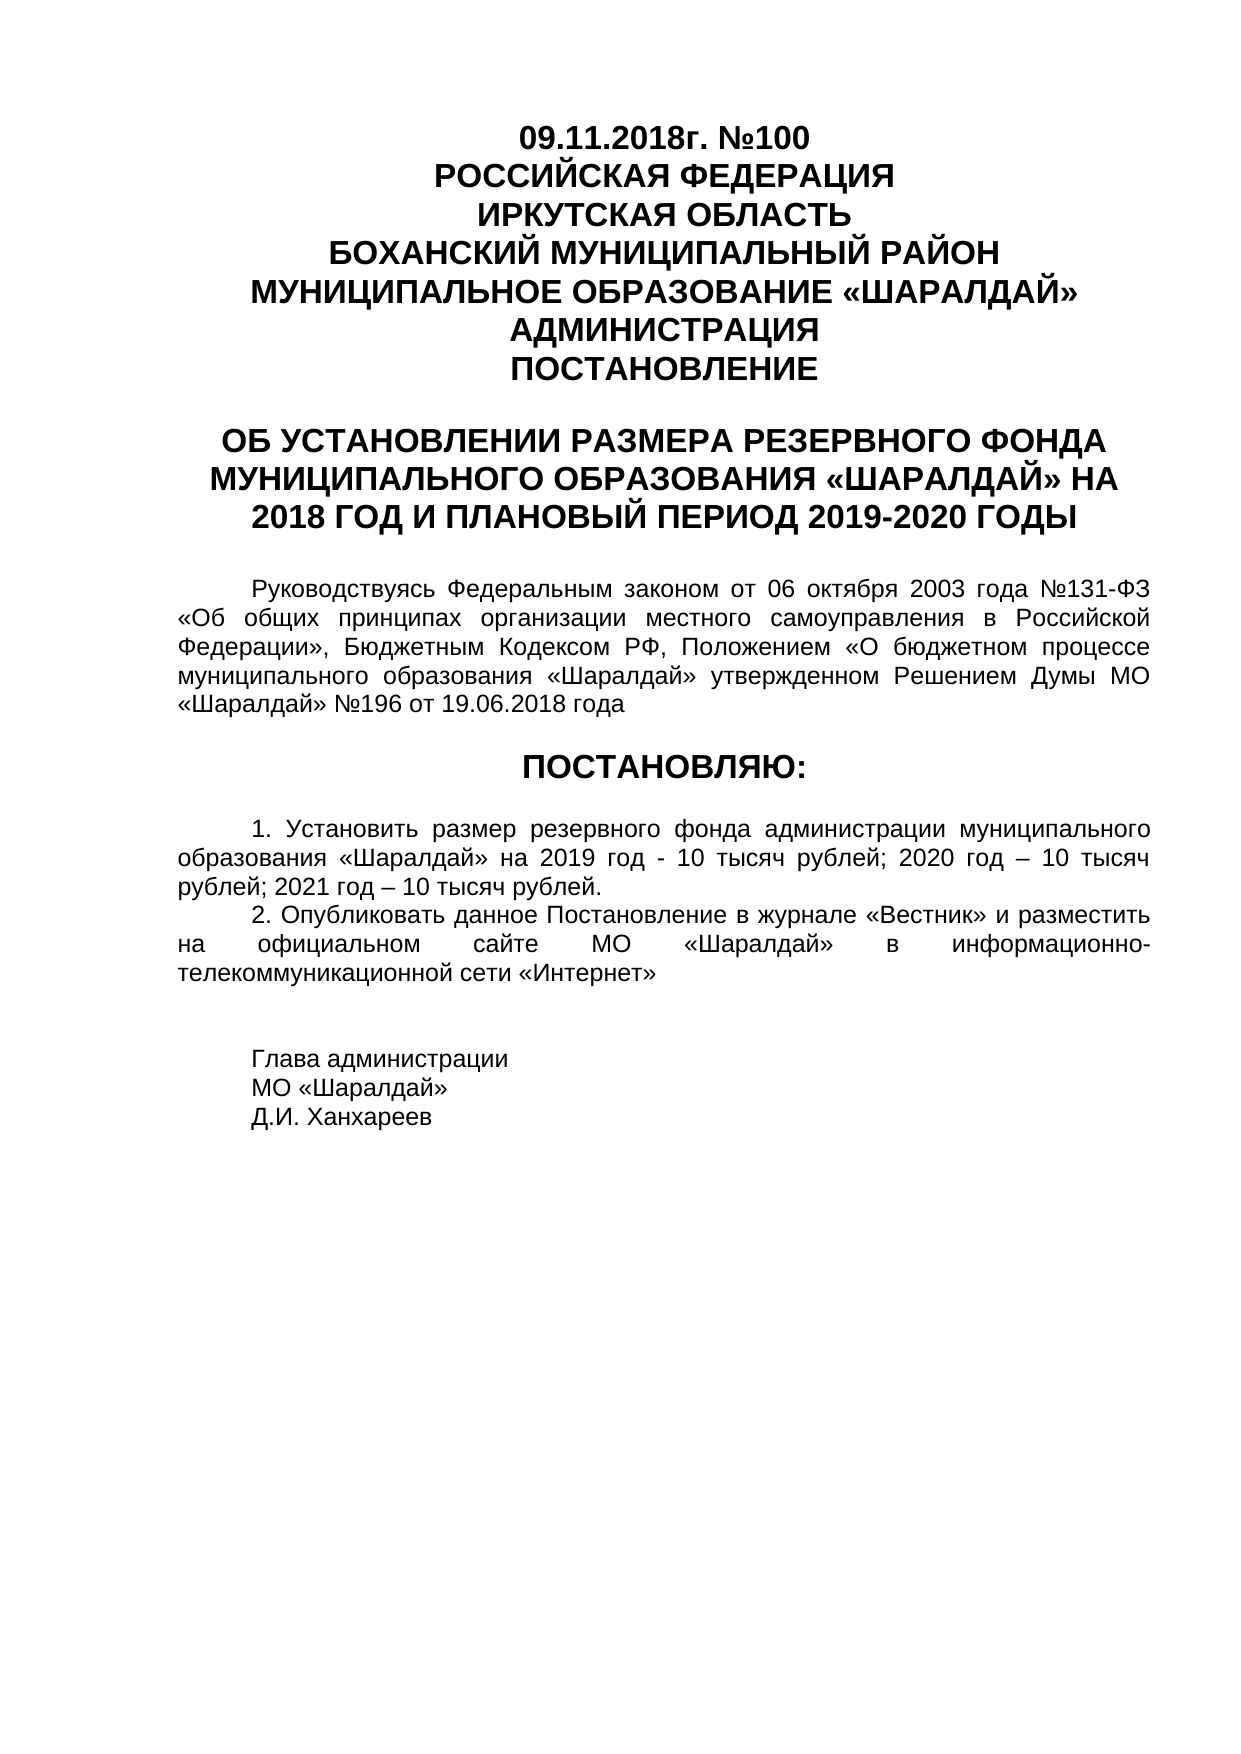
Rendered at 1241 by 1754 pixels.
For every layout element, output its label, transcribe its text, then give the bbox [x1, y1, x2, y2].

text МО «Шаралдай» [177, 1073, 1152, 1102]
text ПОСТАНОВЛЕНИЕ [177, 349, 1152, 387]
text Д.И. Ханхареев [177, 1102, 1152, 1130]
text Руководствуясь Федеральным законом от 06 октября 2003 года №131-ФЗ «Об общих принципах организации местного самоуправления в Российской Федерации», Бюджетным Кодексом РФ, Положением «О бюджетном процессе муниципального образования «Шаралдай» утвержденном Решением Думы МО «Шаралдай» №196 от 19.06.2018 года [177, 574, 1152, 718]
text МУНИЦИПАЛЬНОЕ ОБРАЗОВАНИЕ «ШАРАЛДАЙ» [177, 272, 1152, 310]
text ОБ УСТАНОВЛЕНИИ РАЗМЕРА РЕЗЕРВНОГО ФОНДА МУНИЦИПАЛЬНОГО ОБРАЗОВАНИЯ «ШАРАЛДАЙ» НА 2018 ГОД И ПЛАНОВЫЙ ПЕРИОД 2019-2020 ГОДЫ [177, 421, 1152, 536]
text АДМИНИСТРАЦИЯ [177, 310, 1152, 349]
text 09.11.2018г. №100 [177, 118, 1152, 157]
text БОХАНСКИЙ МУНИЦИПАЛЬНЫЙ РАЙОН [177, 233, 1152, 272]
text ПОСТАНОВЛЯЮ: [177, 747, 1152, 785]
text ИРКУТСКАЯ ОБЛАСТЬ [177, 195, 1152, 233]
text 2. Опубликовать данное Постановление в журнале «Вестник» и разместить на официальном сайте МО «Шаралдай» в информационно-телекоммуникационной сети «Интернет» [177, 900, 1152, 987]
text Глава администрации [177, 1044, 1152, 1073]
text 1. Установить размер резервного фонда администрации муниципального образования «Шаралдай» на 2019 год - 10 тысяч рублей; 2020 год – 10 тысяч рублей; 2021 год – 10 тысяч рублей. [177, 814, 1152, 900]
text РОССИЙСКАЯ ФЕДЕРАЦИЯ [177, 157, 1152, 195]
